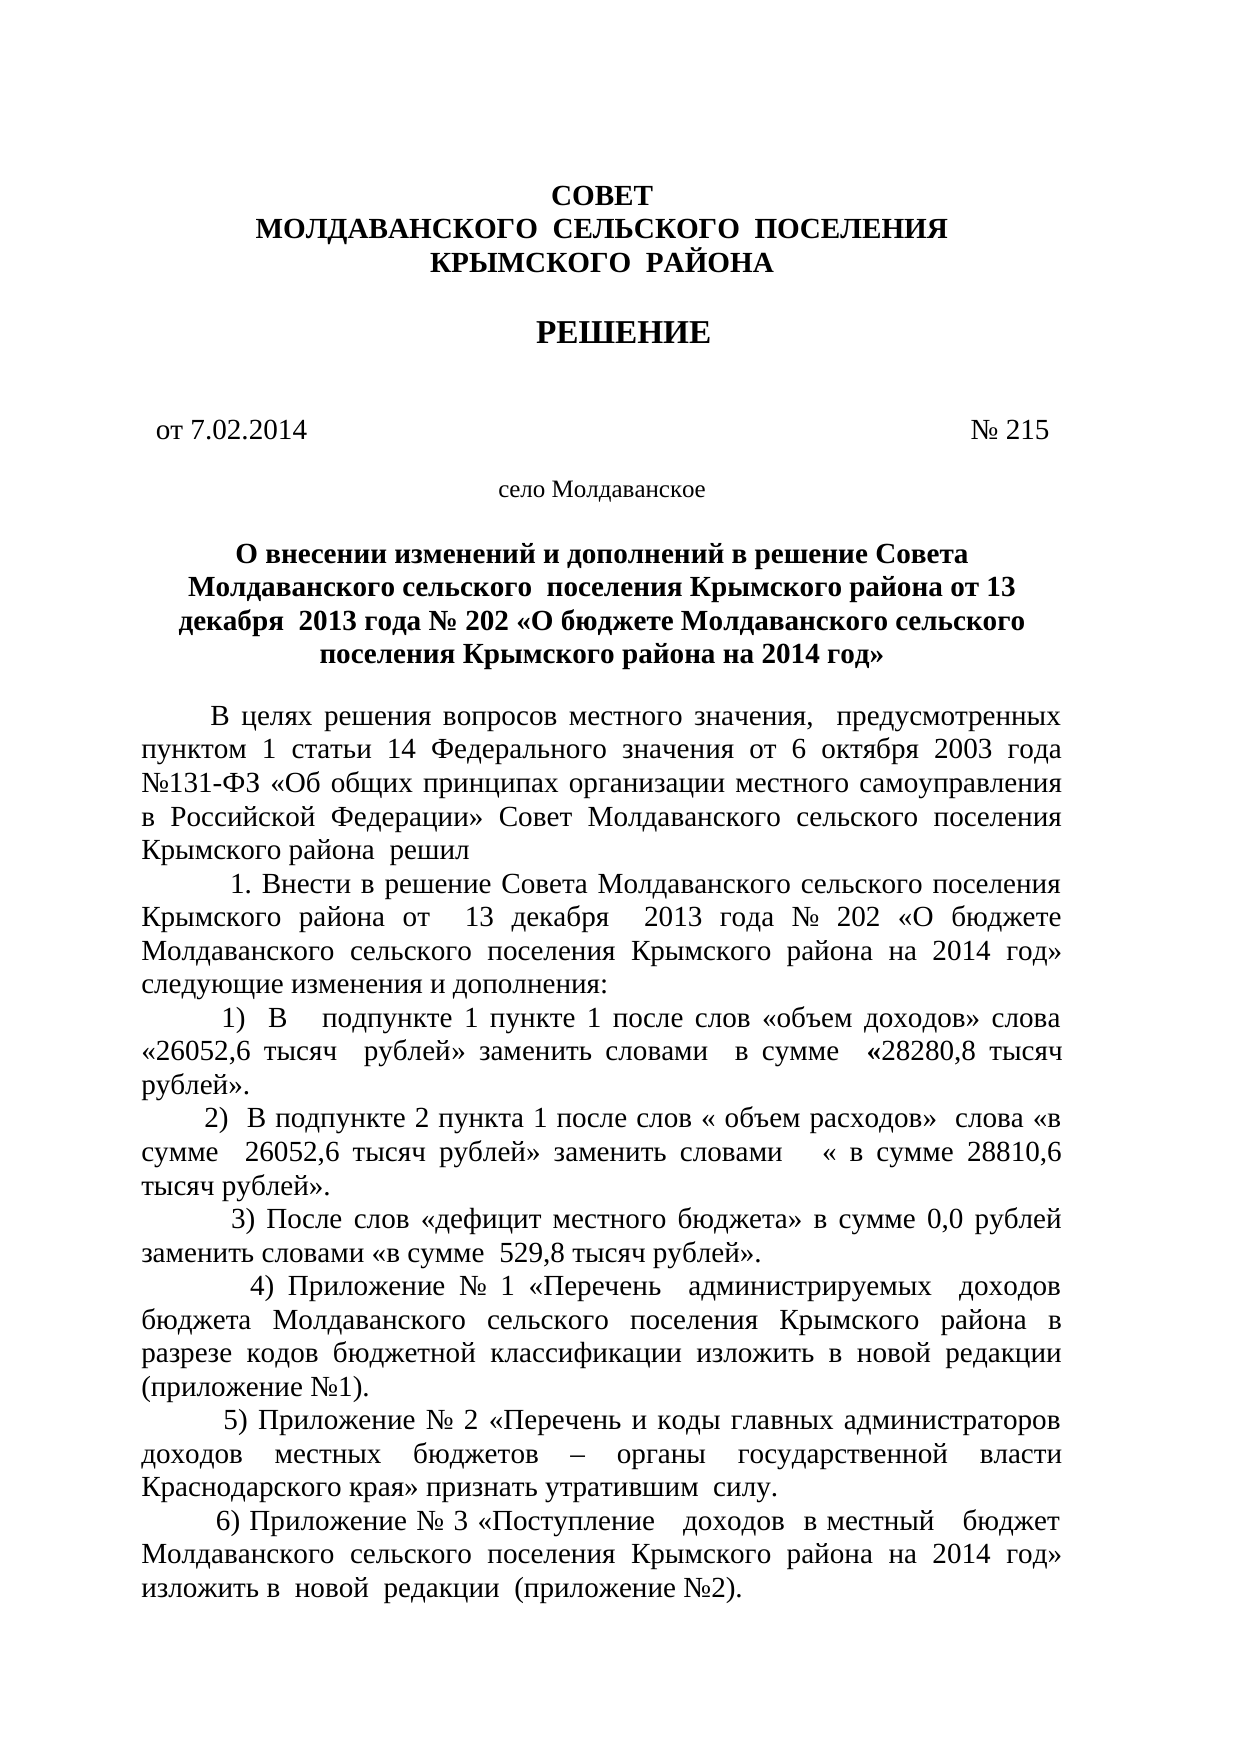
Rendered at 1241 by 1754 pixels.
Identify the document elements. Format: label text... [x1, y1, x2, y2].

text 3) После слов «дефицит местного бюджета» в сумме 0,0 рублей заменить словами «в сумме 529,8 тысяч рублей». [141, 1201, 1063, 1268]
text В целях решения вопросов местного значения, предусмотренных пунктом 1 статьи 14 Федерального значения от 6 октября 2003 года №131-ФЗ «Об общих принципах организации местного самоуправления в Российской Федерации» Совет Молдаванского сельского поселения Крымского района решил [141, 698, 1063, 866]
text О внесении изменений и дополнений в решение Совета Молдаванского сельского поселения Крымского района от 13 декабря 2013 года № 202 «О бюджете Молдаванского сельского поселения Крымского района на 2014 год» [141, 536, 1063, 670]
text 5) Приложение № 2 «Перечень и коды главных администраторов доходов местных бюджетов – органы государственной власти Краснодарского края» признать утратившим силу. [141, 1402, 1063, 1503]
text 1) В подпункте 1 пункте 1 после слов «объем доходов» слова «26052,6 тысяч рублей» заменить словами в сумме «28280,8 тысяч рублей». [141, 1000, 1063, 1101]
text 4) Приложение № 1 «Перечень администрируемых доходов бюджета Молдаванского сельского поселения Крымского района в разрезе кодов бюджетной классификации изложить в новой редакции (приложение №1). [141, 1268, 1063, 1402]
text РЕШЕНИЕ [141, 312, 1063, 351]
text 6) Приложение № 3 «Поступление доходов в местный бюджет Молдаванского сельского поселения Крымского района на 2014 год» изложить в новой редакции (приложение №2). [141, 1503, 1063, 1604]
text КРЫМСКОГО РАЙОНА [141, 245, 1063, 279]
text от 7.02.2014 № 215 [141, 412, 1063, 446]
text село Молдаванское [141, 474, 1063, 502]
text СОВЕТ [141, 178, 1063, 212]
text 1. Внести в решение Совета Молдаванского сельского поселения Крымского района от 13 декабря 2013 года № 202 «О бюджете Молдаванского сельского поселения Крымского района на 2014 год» следующие изменения и дополнения: [141, 866, 1063, 1000]
text МОЛДАВАНСКОГО СЕЛЬСКОГО ПОСЕЛЕНИЯ [141, 212, 1063, 245]
text 2) В подпункте 2 пункта 1 после слов « объем расходов» слова «в сумме 26052,6 тысяч рублей» заменить словами « в сумме 28810,6 тысяч рублей». [141, 1101, 1063, 1201]
